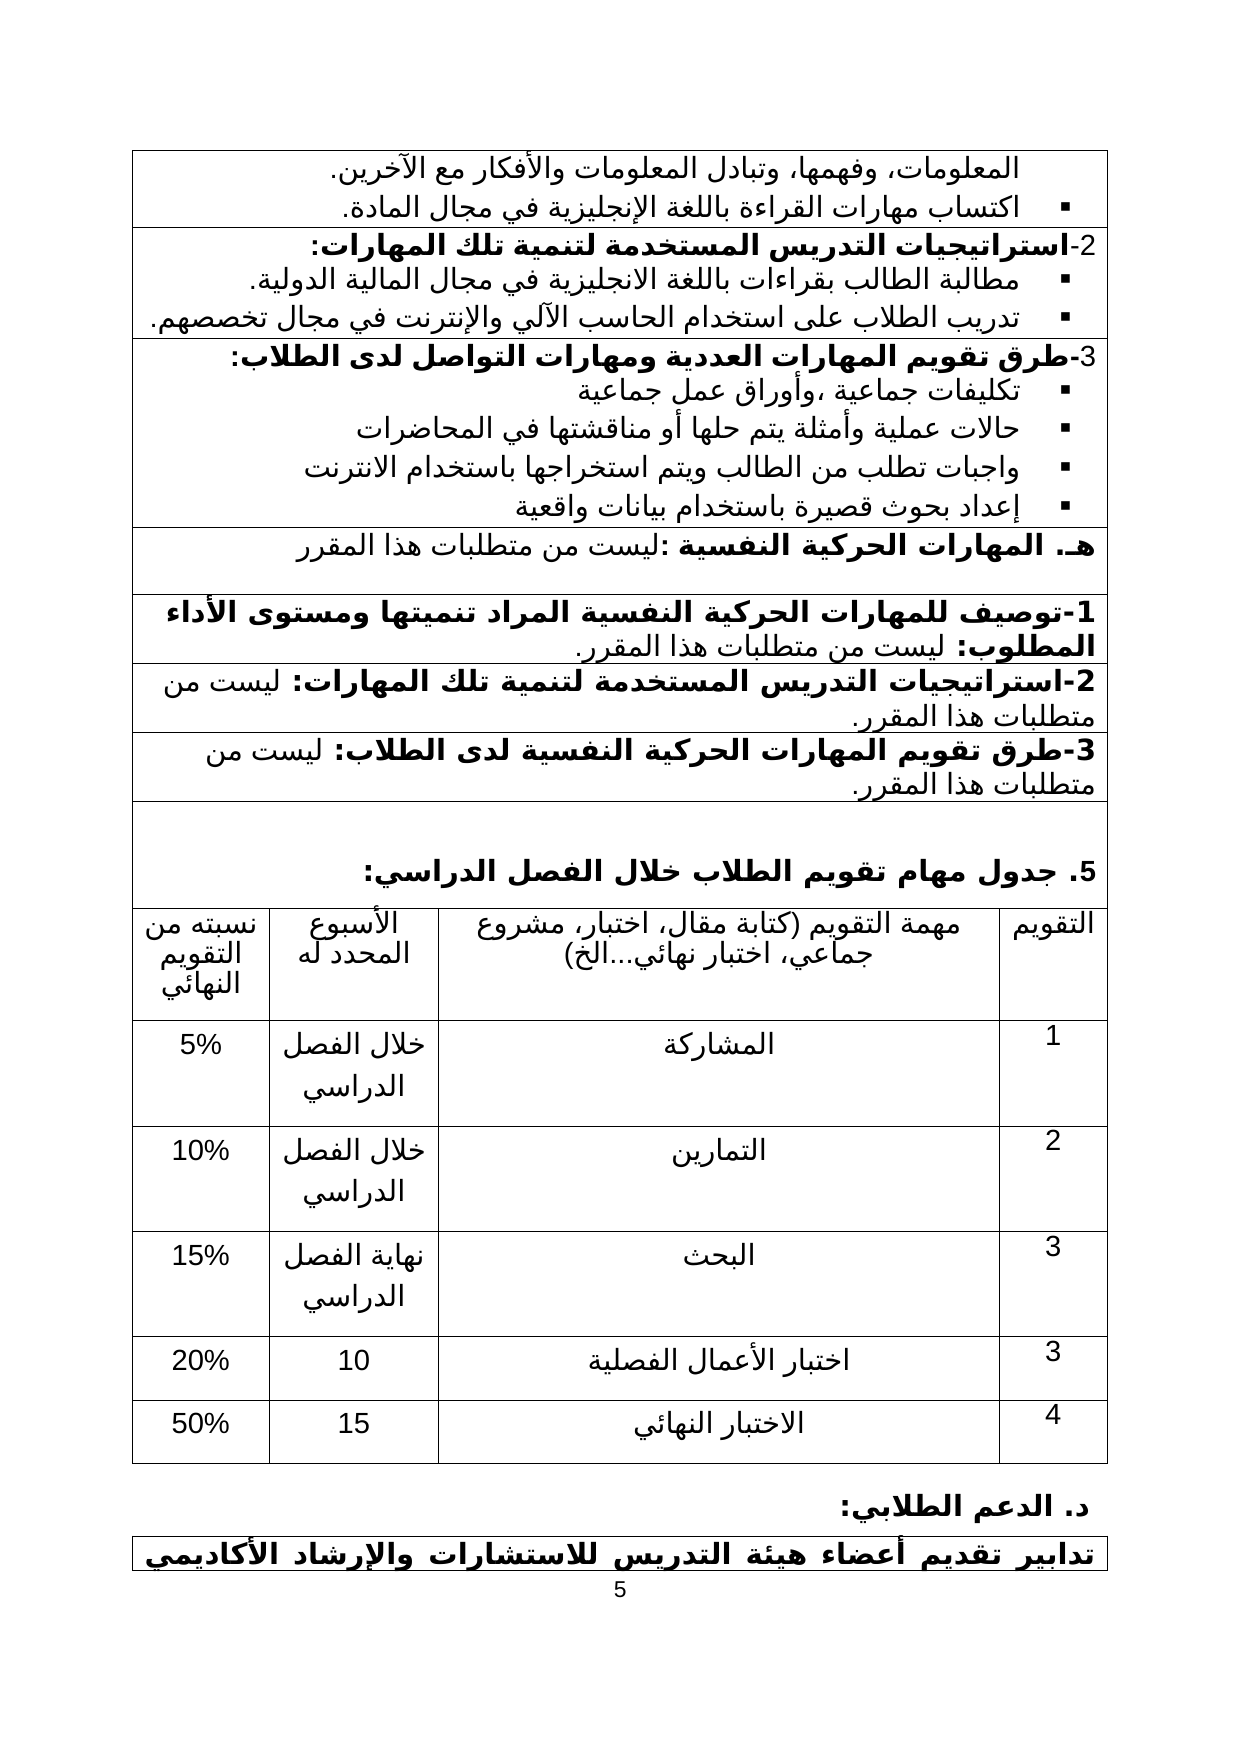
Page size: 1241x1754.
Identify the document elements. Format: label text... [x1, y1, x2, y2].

table_cell 3 [1000, 1337, 1107, 1399]
table_cell التقويم [1000, 909, 1107, 1020]
table_cell نسبته من التقويم النهائي [133, 909, 269, 1020]
table_cell المشاركة [439, 1021, 999, 1126]
table_cell الاختبار النهائي [439, 1401, 999, 1463]
table_cell التمارين [439, 1127, 999, 1231]
table_cell خلال الفصل الدراسي [270, 1021, 438, 1126]
table_cell نهاية الفصل الدراسي [270, 1232, 438, 1336]
table_cell البحث [439, 1232, 999, 1336]
table_cell 1 [1000, 1021, 1107, 1126]
table_cell خلال الفصل الدراسي [270, 1127, 438, 1231]
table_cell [133, 151, 1107, 227]
table_cell 10% [133, 1127, 269, 1231]
table_cell 3-طرق تقويم المهارات الحركية النفسية لدى الطلاب: ليست من متطلبات هذا المقرر. [133, 733, 1107, 801]
subtitle د. الدعم الطلابي: [187, 1489, 1090, 1523]
table_cell 2-استراتيجيات التدريس المستخدمة لتنمية تلك المهارات: مطالبة الطالب بقراءات باللغة الانجليزية في مجال المالية الدولية. تدريب الطلاب على استخدام الحاسب الآلي والإنترنت في مجال تخصصهم. [133, 228, 1107, 338]
table_cell 4 [1000, 1401, 1107, 1463]
table_cell 15 [270, 1401, 438, 1463]
table_cell 20% [133, 1337, 269, 1399]
table_cell 2-استراتيجيات التدريس المستخدمة لتنمية تلك المهارات: ليست من متطلبات هذا المقرر. [133, 664, 1107, 732]
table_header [133, 1537, 1107, 1570]
table_cell الأسبوع المحدد له [270, 909, 438, 1020]
table_cell 5. جدول مهام تقويم الطلاب خلال الفصل الدراسي: [133, 802, 1107, 908]
table_cell 3 [1000, 1232, 1107, 1336]
table_cell اختبار الأعمال الفصلية [439, 1337, 999, 1399]
table_cell 3-طرق تقويم المهارات العددية ومهارات التواصل لدى الطلاب: تكليفات جماعية ،وأوراق عمل جماعية حالات عملية وأمثلة يتم حلها أو مناقشتها في المحاضرات واجبات تطلب من الطالب ويتم استخراجها باستخدام الانترنت إعداد بحوث قصيرة باستخدام بيانات واقعية [133, 339, 1107, 527]
table_cell مهمة التقويم (كتابة مقال، اختبار، مشروع جماعي، اختبار نهائي...الخ) [439, 909, 999, 1020]
table_cell 2 [1000, 1127, 1107, 1231]
table_cell 50% [133, 1401, 269, 1463]
table_cell 5% [133, 1021, 269, 1126]
table_cell 1-توصيف للمهارات الحركية النفسية المراد تنميتها ومستوى الأداء المطلوب: ليست من متطلبات هذا المقرر. [133, 595, 1107, 663]
table_cell 10 [270, 1337, 438, 1399]
table_cell 15% [133, 1232, 269, 1336]
table_cell هـ. المهارات الحركية النفسية :ليست من متطلبات هذا المقرر [133, 528, 1107, 594]
